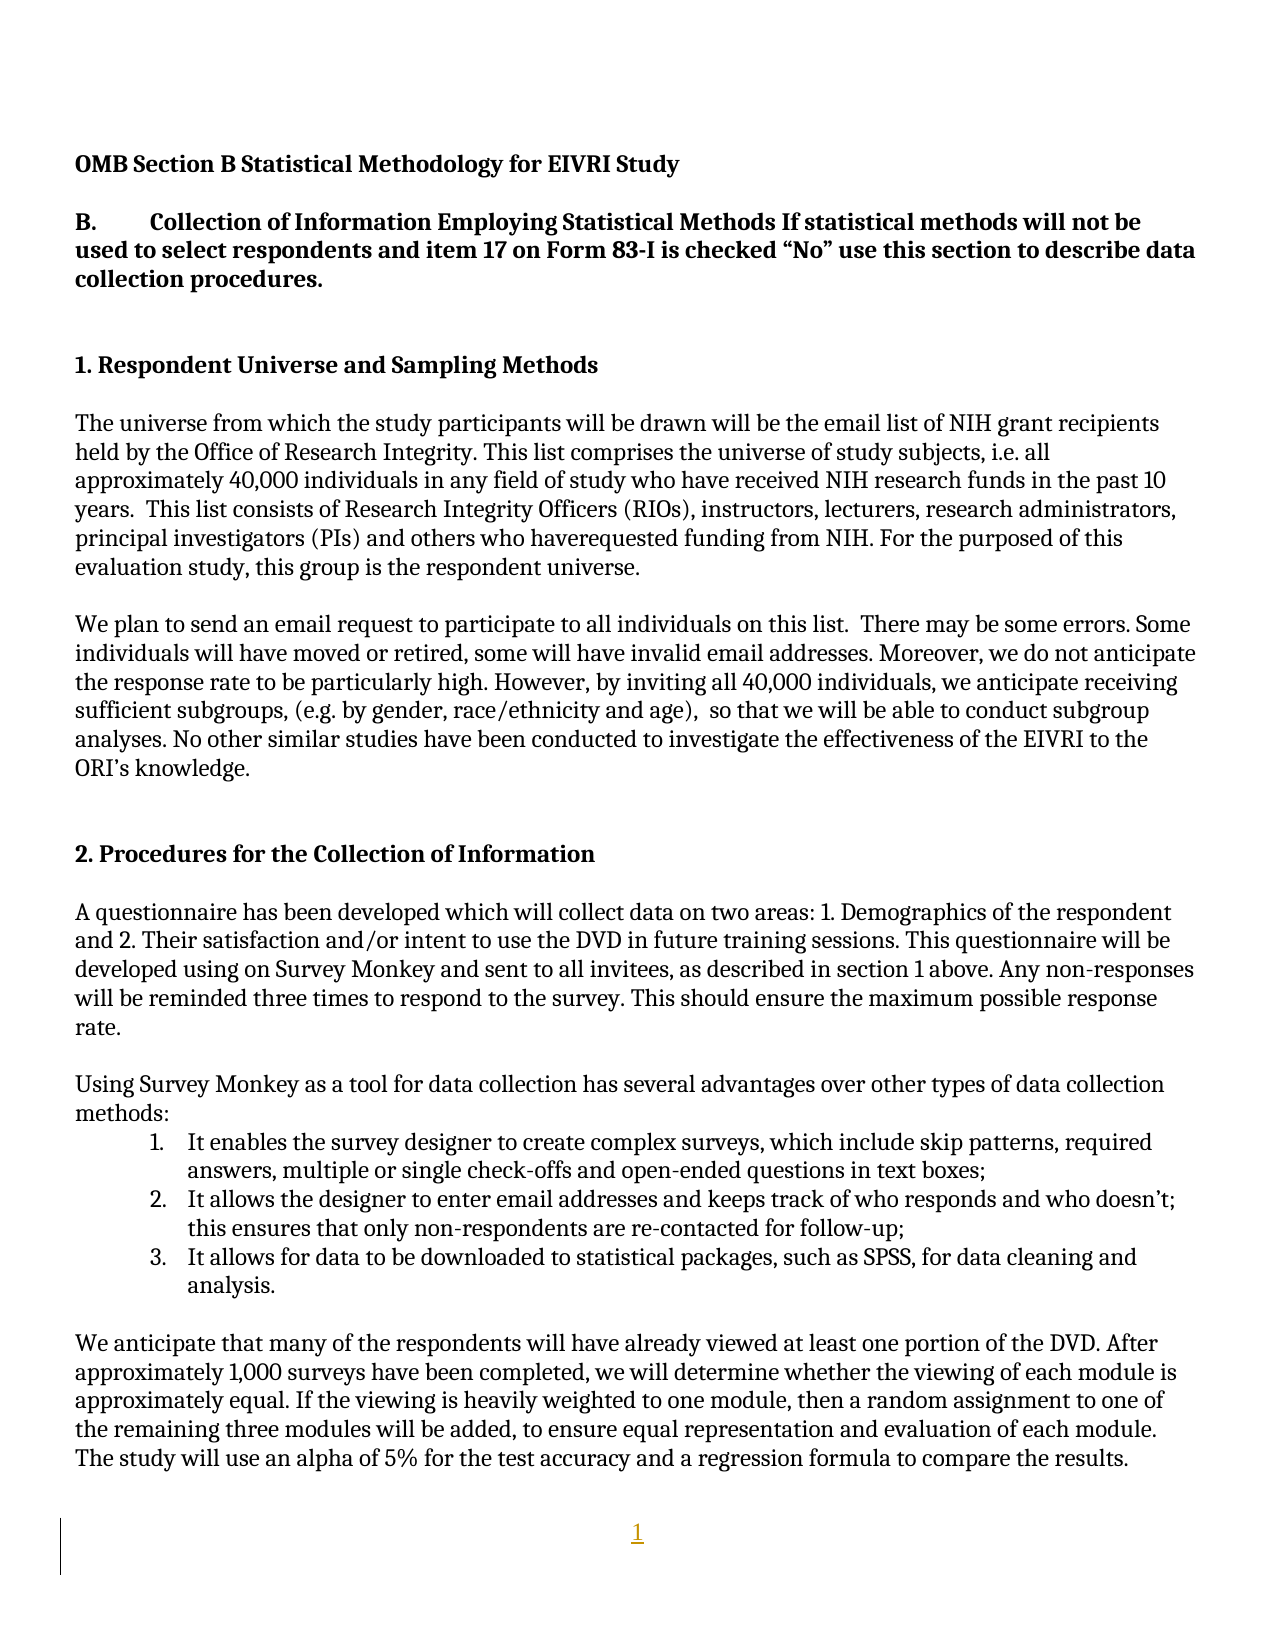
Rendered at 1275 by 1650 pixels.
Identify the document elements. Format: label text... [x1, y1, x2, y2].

subtitle OMB Section B Statistical Methodology for EIVRI Study [75, 150, 1200, 179]
text We plan to send an email request to participate to all individuals on this list. There may be some errors. Some individuals will have moved or retired, some will have invalid email addresses. Moreover, we do not anticipate the response rate to be particularly high. However, by inviting all 40,000 individuals, we anticipate receiving sufficient subgroups, (e.g. by gender, race/ethnicity and age), so that we will be able to conduct subgroup analyses. No other similar studies have been conducted to investigate the effectiveness of the EIVRI to the ORI’s knowledge. [75, 610, 1200, 782]
text 2. Procedures for the Collection of Information [75, 840, 1200, 869]
text The universe from which the study participants will be drawn will be the email list of NIH grant recipients held by the Office of Research Integrity. This list comprises the universe of study subjects, i.e. all approximately 40,000 individuals in any field of study who have received NIH research funds in the past 10 years. This list consists of Research Integrity Officers (RIOs), instructors, lecturers, research administrators, principal investigators (PIs) and others who haverequested funding from NIH. For the purposed of this evaluation study, this group is the respondent universe. [75, 409, 1200, 581]
text Using Survey Monkey as a tool for data collection has several advantages over other types of data collection methods: [75, 1070, 1200, 1127]
text A questionnaire has been developed which will collect data on two areas: 1. Demographics of the respondent and 2. Their satisfaction and/or intent to use the DVD in future training sessions. This questionnaire will be developed using on Survey Monkey and sent to all invitees, as described in section 1 above. Any non-responses will be reminded three times to respond to the survey. This should ensure the maximum possible response rate. [75, 897, 1200, 1041]
subtitle B. Collection of Information Employing Statistical Methods If statistical methods will not be used to select respondents and item 17 on Form 83-I is checked “No” use this section to describe data collection procedures. [75, 207, 1200, 294]
list It allows for data to be downloaded to statistical packages, such as SPSS, for data cleaning and analysis. [150, 1242, 1200, 1300]
text 1. Respondent Universe and Sampling Methods [75, 351, 1200, 380]
text We anticipate that many of the respondents will have already viewed at least one portion of the DVD. After approximately 1,000 surveys have been completed, we will determine whether the viewing of each module is approximately equal. If the viewing is heavily weighted to one module, then a random assignment to one of the remaining three modules will be added, to ensure equal representation and evaluation of each module. [75, 1329, 1200, 1444]
text The study will use an alpha of 5% for the test accuracy and a regression formula to compare the results. [75, 1444, 1200, 1472]
list It allows the designer to enter email addresses and keeps track of who responds and who doesn’t; this ensures that only non-respondents are re-contacted for follow-up; [150, 1185, 1200, 1242]
list It enables the survey designer to create complex surveys, which include skip patterns, required answers, multiple or single check-offs and open-ended questions in text boxes; [150, 1127, 1200, 1185]
